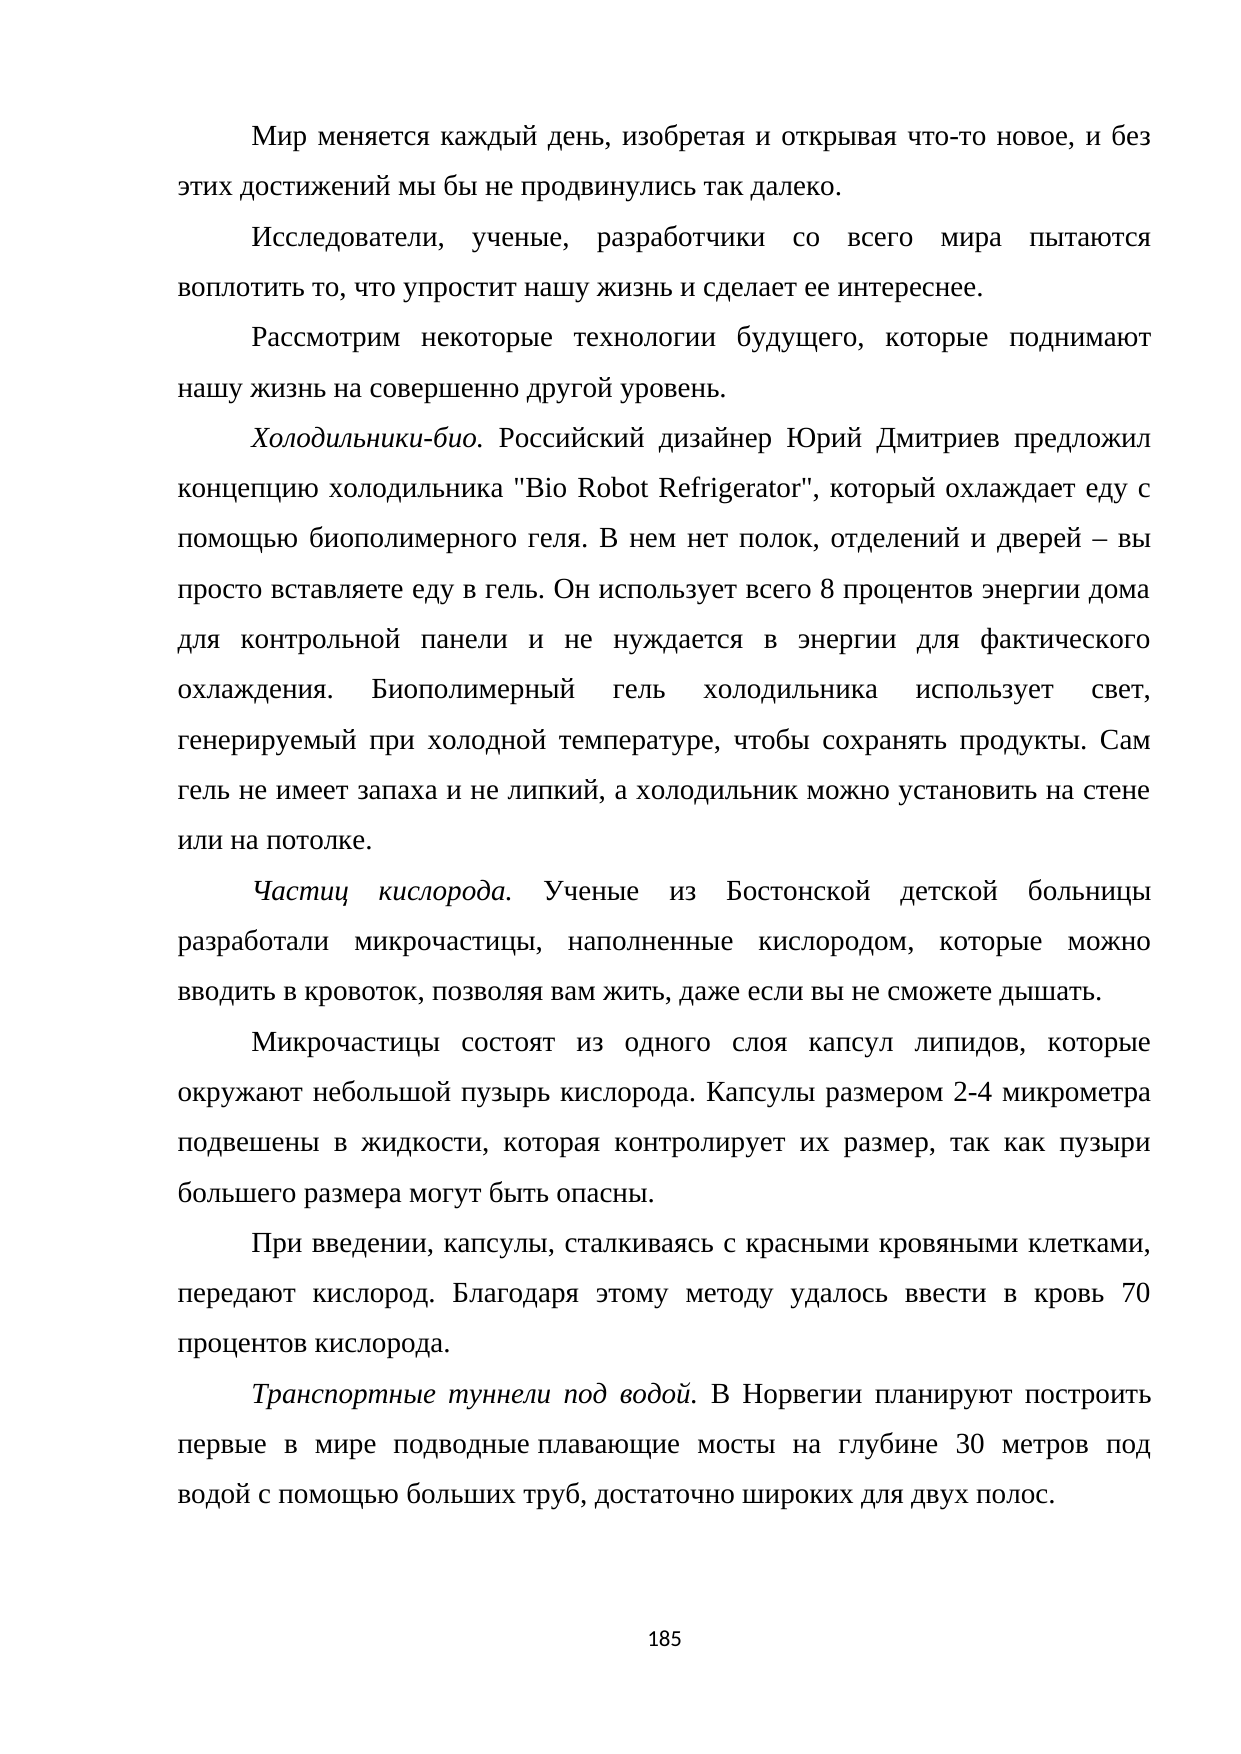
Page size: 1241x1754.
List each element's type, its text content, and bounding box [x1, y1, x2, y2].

text Частиц кислорода. Ученые из Бостонской детской больницы разработали микрочастицы, наполненные кислородом, которые можно вводить в кровоток, позволяя вам жить, даже если вы не сможете дышать. [177, 873, 1152, 1007]
text Рассмотрим некоторые технологии будущего, которые поднимают нашу жизнь на совершенно другой уровень. [177, 319, 1152, 403]
text Мир меняется каждый день, изобретая и открывая что-то новое, и без этих достижений мы бы не продвинулись так далеко. [177, 118, 1152, 202]
text Исследователи, ученые, разработчики со всего мира пытаются воплотить то, что упростит нашу жизнь и сделает ее интереснее. [177, 219, 1152, 303]
text Микрочастицы состоят из одного слоя капсул липидов, которые окружают небольшой пузырь кислорода. Капсулы размером 2-4 микрометра подвешены в жидкости, которая контролирует их размер, так как пузыри большего размера могут быть опасны. [177, 1024, 1152, 1208]
text При введении, капсулы, сталкиваясь с красными кровяными клетками, передают кислород. Благодаря этому методу удалось ввести в кровь 70 процентов кислорода. [177, 1225, 1152, 1359]
text Транспортные туннели под водой. В Норвегии планируют построить первые в мире подводные плавающие мосты на глубине 30 метров под водой с помощью больших труб, достаточно широких для двух полос. [177, 1376, 1152, 1510]
text Холодильники-био. Российский дизайнер Юрий Дмитриев предложил концепцию холодильника "Bio Robot Refrigerator", который охлаждает еду с помощью биополимерного геля. В нем нет полок, отделений и дверей – вы просто вставляете еду в гель. Он использует всего 8 процентов энергии дома для контрольной панели и не нуждается в энергии для фактического охлаждения. Биополимерный гель холодильника использует свет, генерируемый при холодной температуре, чтобы сохранять продукты. Сам гель не имеет запаха и не липкий, а холодильник можно установить на стене или на потолке. [177, 420, 1152, 856]
